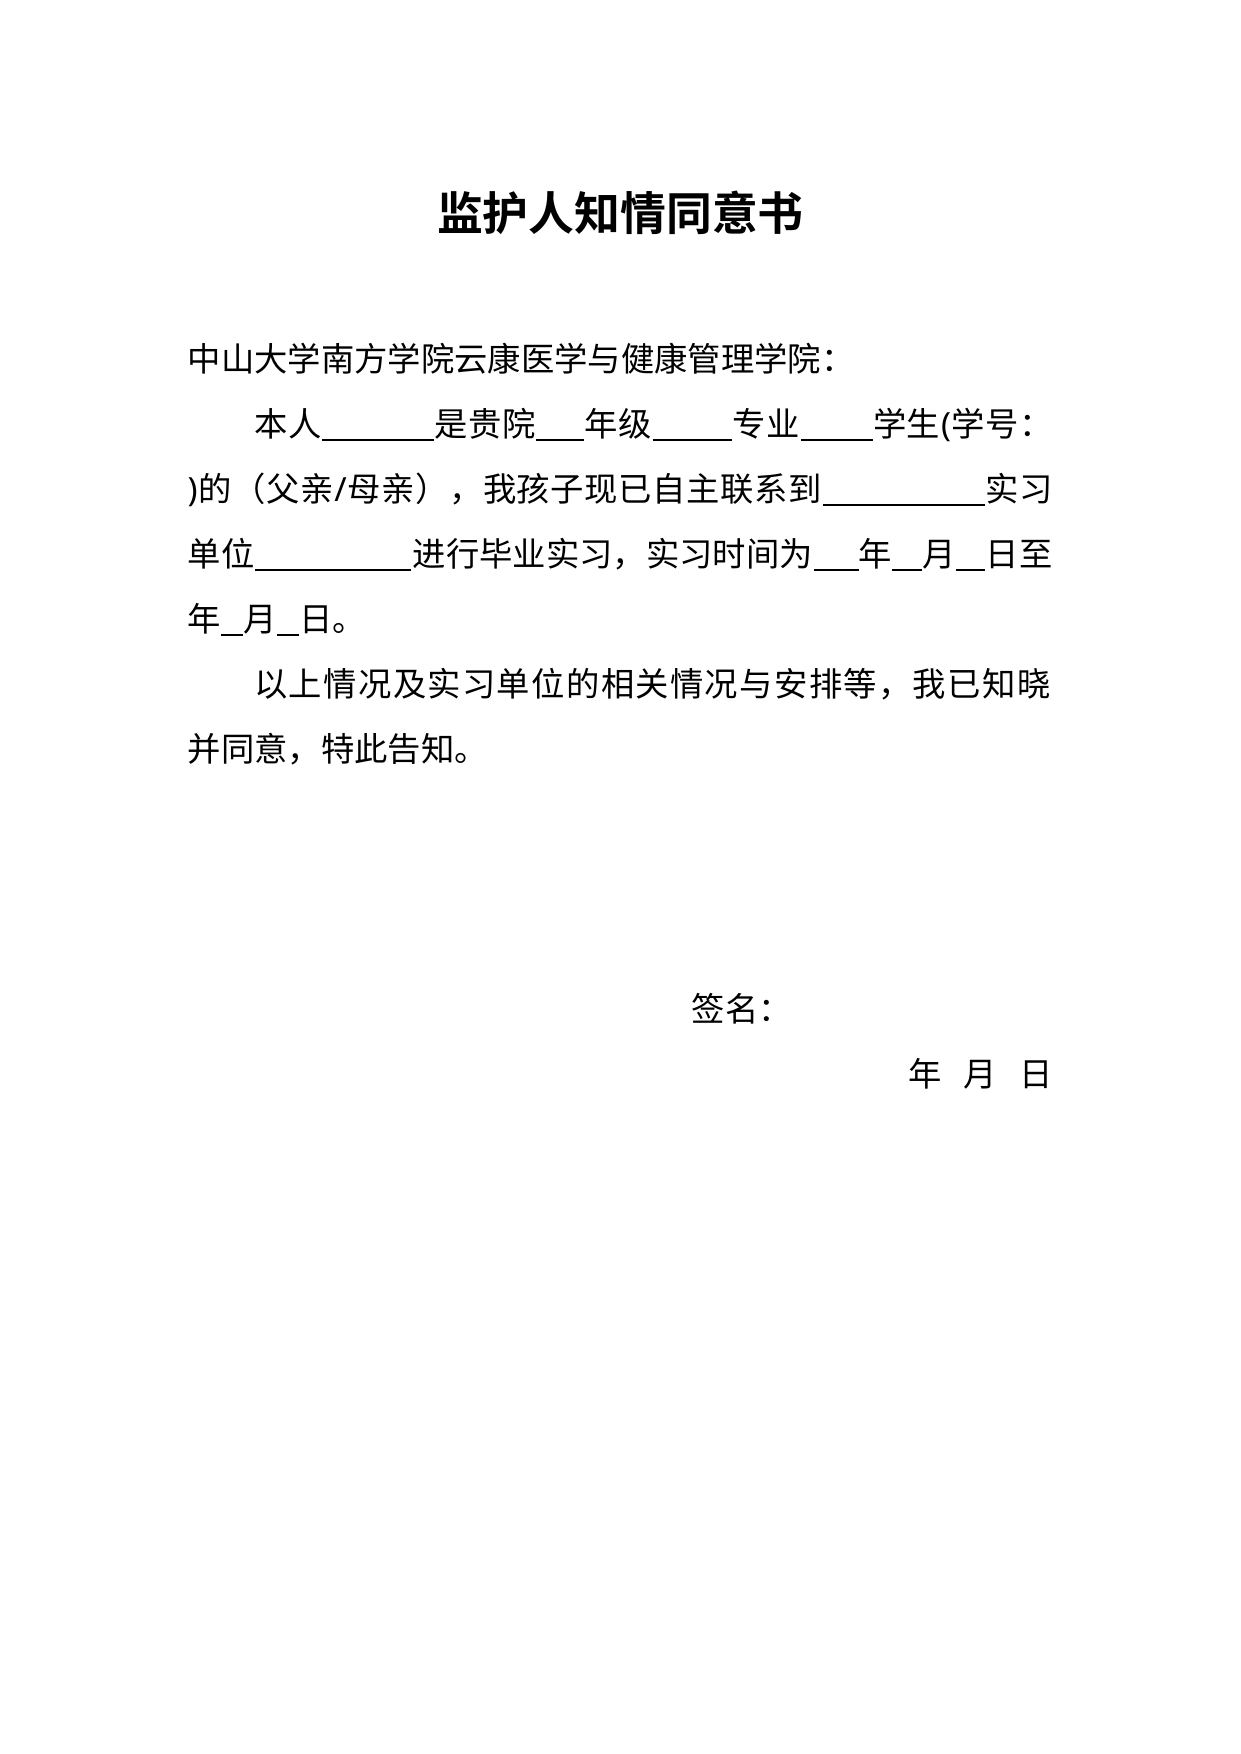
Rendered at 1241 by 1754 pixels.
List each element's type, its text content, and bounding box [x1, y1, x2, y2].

text 年 月 日 [187, 1039, 1053, 1104]
text 中山大学南方学院云康医学与健康管理学院： [187, 324, 1053, 389]
text 本人 是贵院 年级 专业 学生(学号： )的（父亲/母亲），我孩子现已自主联系到 实习单位 进行毕业实习，实习时间为 年 月 日至 年 月 日。 [187, 389, 1053, 649]
text 签名： [187, 974, 1053, 1039]
text 监护人知情同意书 [187, 162, 1053, 259]
text 以上情况及实习单位的相关情况与安排等，我已知晓并同意，特此告知。 [187, 649, 1053, 779]
